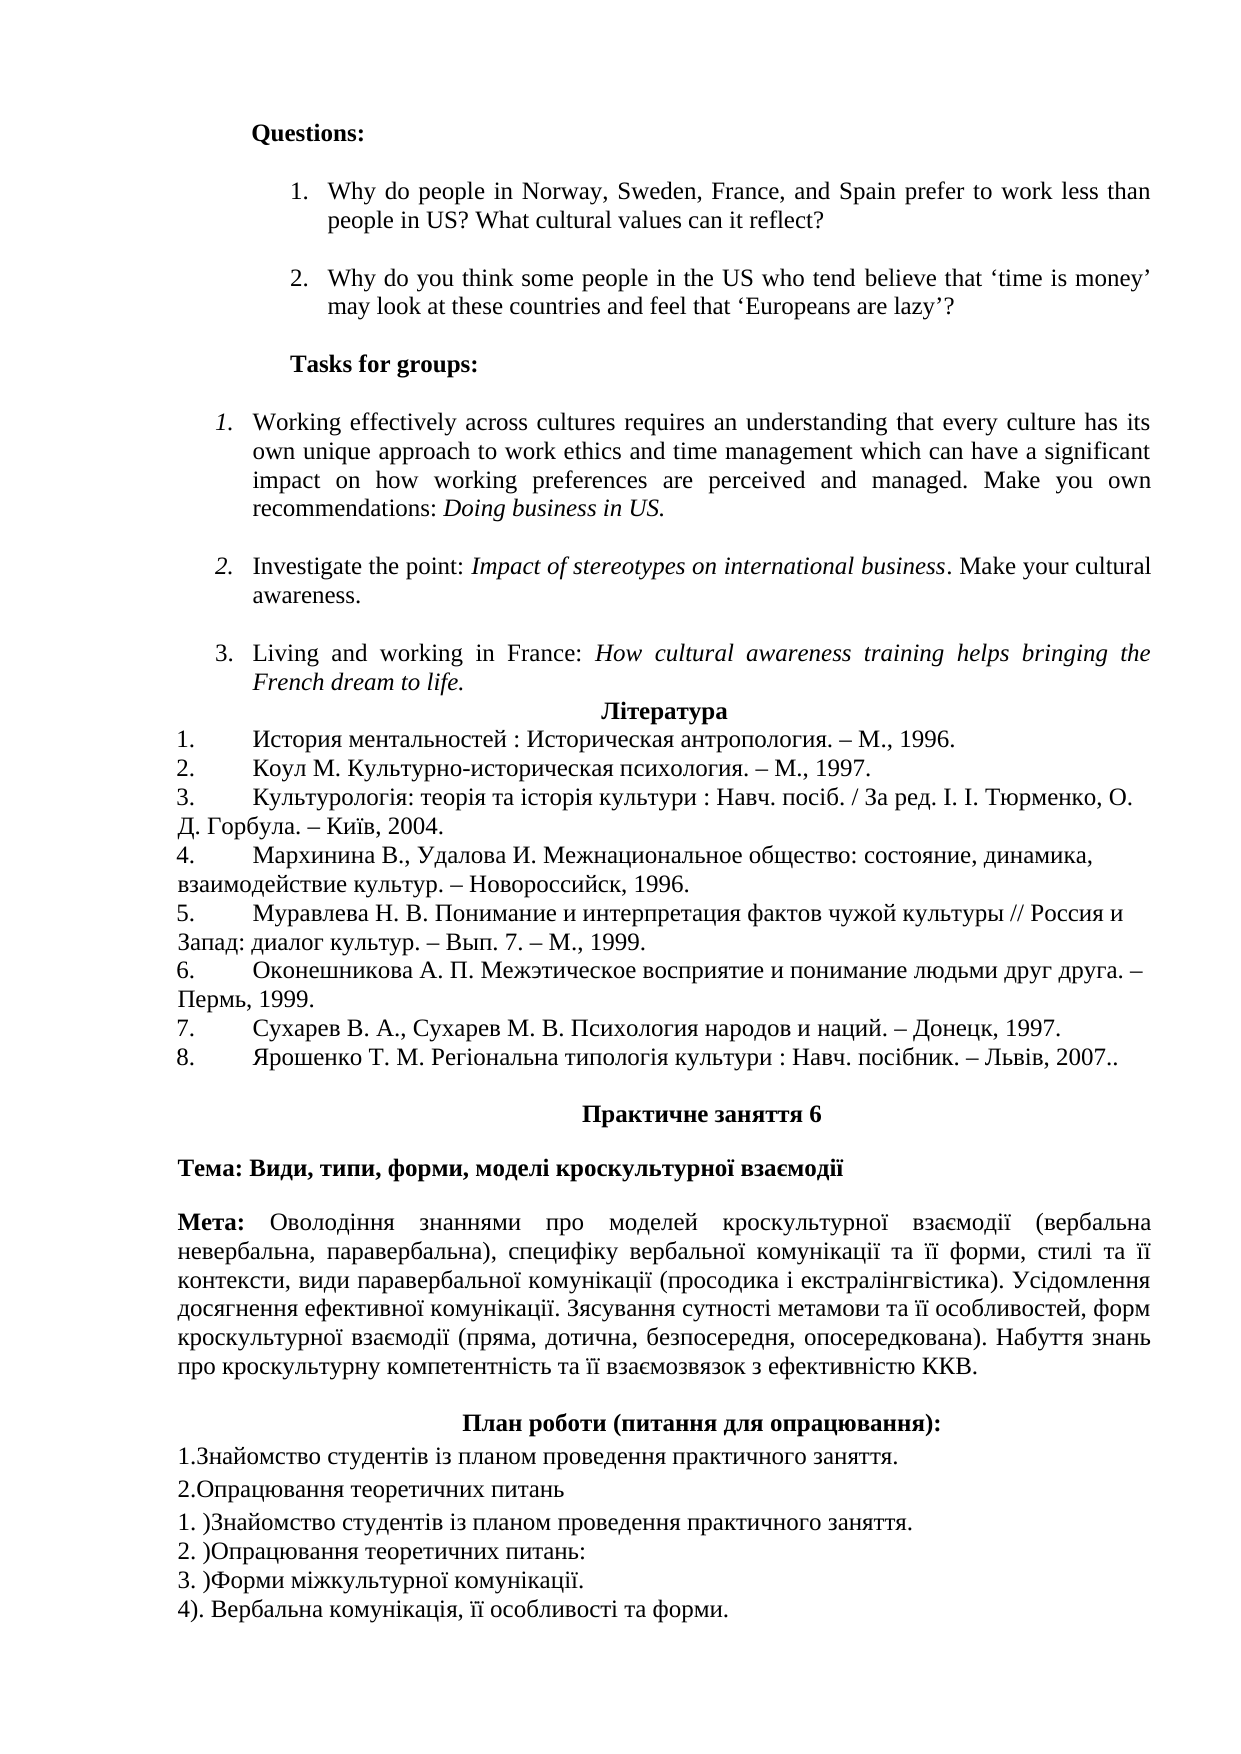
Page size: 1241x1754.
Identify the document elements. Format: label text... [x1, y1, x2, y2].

text 4). Вербальна комунікація, її особливості та форми. [177, 1594, 1152, 1622]
list Практичне заняття 6 [252, 1099, 1152, 1128]
list Living and working in France: How cultural awareness training helps bringing the French dreаm to life. [215, 638, 1152, 696]
list Why do you think some people in the US who tend believe that ‘time is money’ may look at these countries and feel that ‘Europeans are lazy’? [290, 263, 1152, 320]
text Questions: [177, 118, 1152, 147]
list Working effectively across cultures requires an understanding that every culture has its own unique approach to work ethics and time management which can have a significant impact on how working preferences are perceived and managed. Make you own recommendations: Doing business in US. [215, 407, 1152, 522]
text 2.Опрацювання теоретичних питань [177, 1474, 1152, 1503]
text Мета: Оволодіння знаннями про моделей кроскультурної взаємодії (вербальна невербальна, паравербальна), специфіку вербальної комунікації та її форми, стилі та її контексти, види паравербальної комунікації (просодика і екстралінгвістика). Усідомлення досягнення ефективної комунікації. Зясування сутності метамови та її особливостей, форм кроскультурної взаємодії (пряма, дотична, безпосередня, опосередкована). Набуття знань про кроскультурну компетентність та її взаємозвязок з ефективністю ККВ. [177, 1207, 1152, 1380]
text 2. )Опрацювання теоретичних питань: [177, 1536, 1152, 1565]
text 3. )Форми міжкультурної комунікації. [177, 1565, 1152, 1594]
list Оконешникова А. П. Межэтическое восприятие и понимание людьми друг друга. – Пермь, 1999. [176, 955, 1152, 1013]
list План роботи (питання для опрацювання): [252, 1408, 1152, 1437]
list Муравлева Н. В. Понимание и интерпретация фактов чужой культуры // Россия и Запад: диалог культур. – Вып. 7. – М., 1999. [176, 898, 1152, 955]
list Ярошенко Т. М. Регіональна типологія культури : Навч. посібник. – Львів, 2007.. [176, 1042, 1152, 1071]
list Коул М. Культурно-историческая психология. – М., 1997. [176, 753, 1152, 782]
list Мархинина В., Удалова И. Межнациональное общество: состояние, динамика, взаимодействие культур. – Новороссийск, 1996. [176, 840, 1152, 898]
list Сухарев В. А., Сухарев М. В. Психология народов и наций. – Донецк, 1997. [176, 1013, 1152, 1042]
text Тема: Види, типи, форми, моделі кроскультурної взаємодії [177, 1153, 1152, 1182]
list Why do people in Norway, Sweden, France, and Spain prefer to work less than people in US? What cultural values can it reflect? [290, 176, 1152, 233]
text 1.Знайомство студентів із планом проведення практичного заняття. [177, 1441, 1152, 1470]
list История ментальностей : Историческая антропология. – М., 1996. [176, 724, 1152, 753]
text Література [177, 696, 1152, 724]
list Культурологія: теорія та історія культури : Навч. посіб. / За ред. І. І. Тюрменко, О. Д. Горбула. – Київ, 2004. [176, 782, 1152, 840]
text Tasks for groups: [290, 349, 1152, 378]
list Investigate the point: Impact of stereotypes on international business. Make your cultural awareness. [215, 551, 1152, 609]
text 1. )Знайомство студентів із планом проведення практичного заняття. [177, 1507, 1152, 1536]
